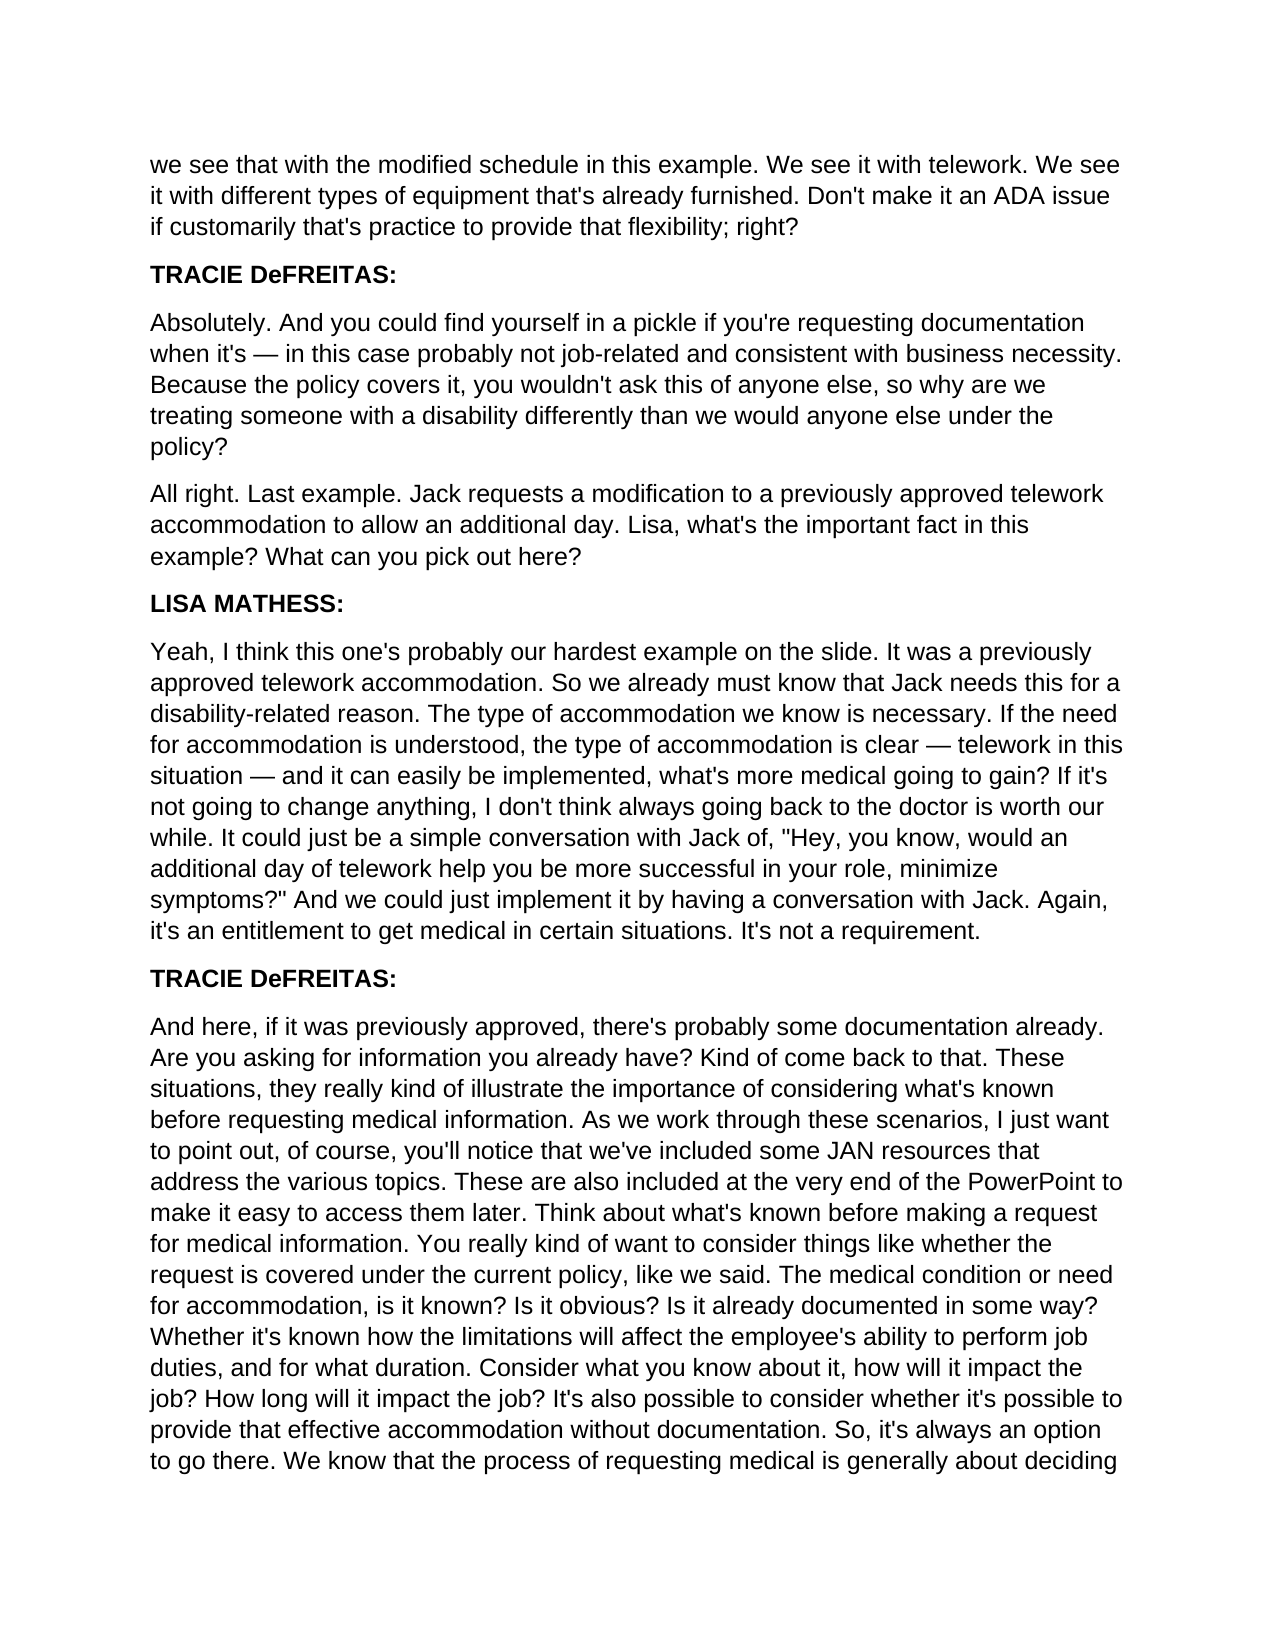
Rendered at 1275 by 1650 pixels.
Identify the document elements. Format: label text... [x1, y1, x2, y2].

text Yeah, I think this one's probably our hardest example on the slide. It was a previously approved telework accommodation. So we already must know that Jack needs this for a disability-related reason. The type of accommodation we know is necessary. If the need for accommodation is understood, the type of accommodation is clear — telework in this situation — and it can easily be implemented, what's more medical going to gain? If it's not going to change anything, I don't think always going back to the doctor is worth our while. It could just be a simple conversation with Jack of, "Hey, you know, would an additional day of telework help you be more successful in your role, minimize symptoms?" And we could just implement it by having a conversation with Jack. Again, it's an entitlement to get medical in certain situations. It's not a requirement. [150, 637, 1125, 945]
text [150, 1012, 1125, 1475]
text TRACIE DeFREITAS: [150, 964, 1125, 993]
text All right. Last example. Jack requests a modification to a previously approved telework accommodation to allow an additional day. Lisa, what's the important fact in this example? What can you pick out here? [150, 479, 1125, 570]
text LISA MATHESS: [150, 589, 1125, 618]
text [150, 150, 1125, 241]
text Absolutely. And you could find yourself in a pickle if you're requesting documentation when it's — in this case probably not job-related and consistent with business necessity. Because the policy covers it, you wouldn't ask this of anyone else, so why are we treating someone with a disability differently than we would anyone else under the policy? [150, 307, 1125, 460]
text TRACIE DeFREITAS: [150, 260, 1125, 288]
